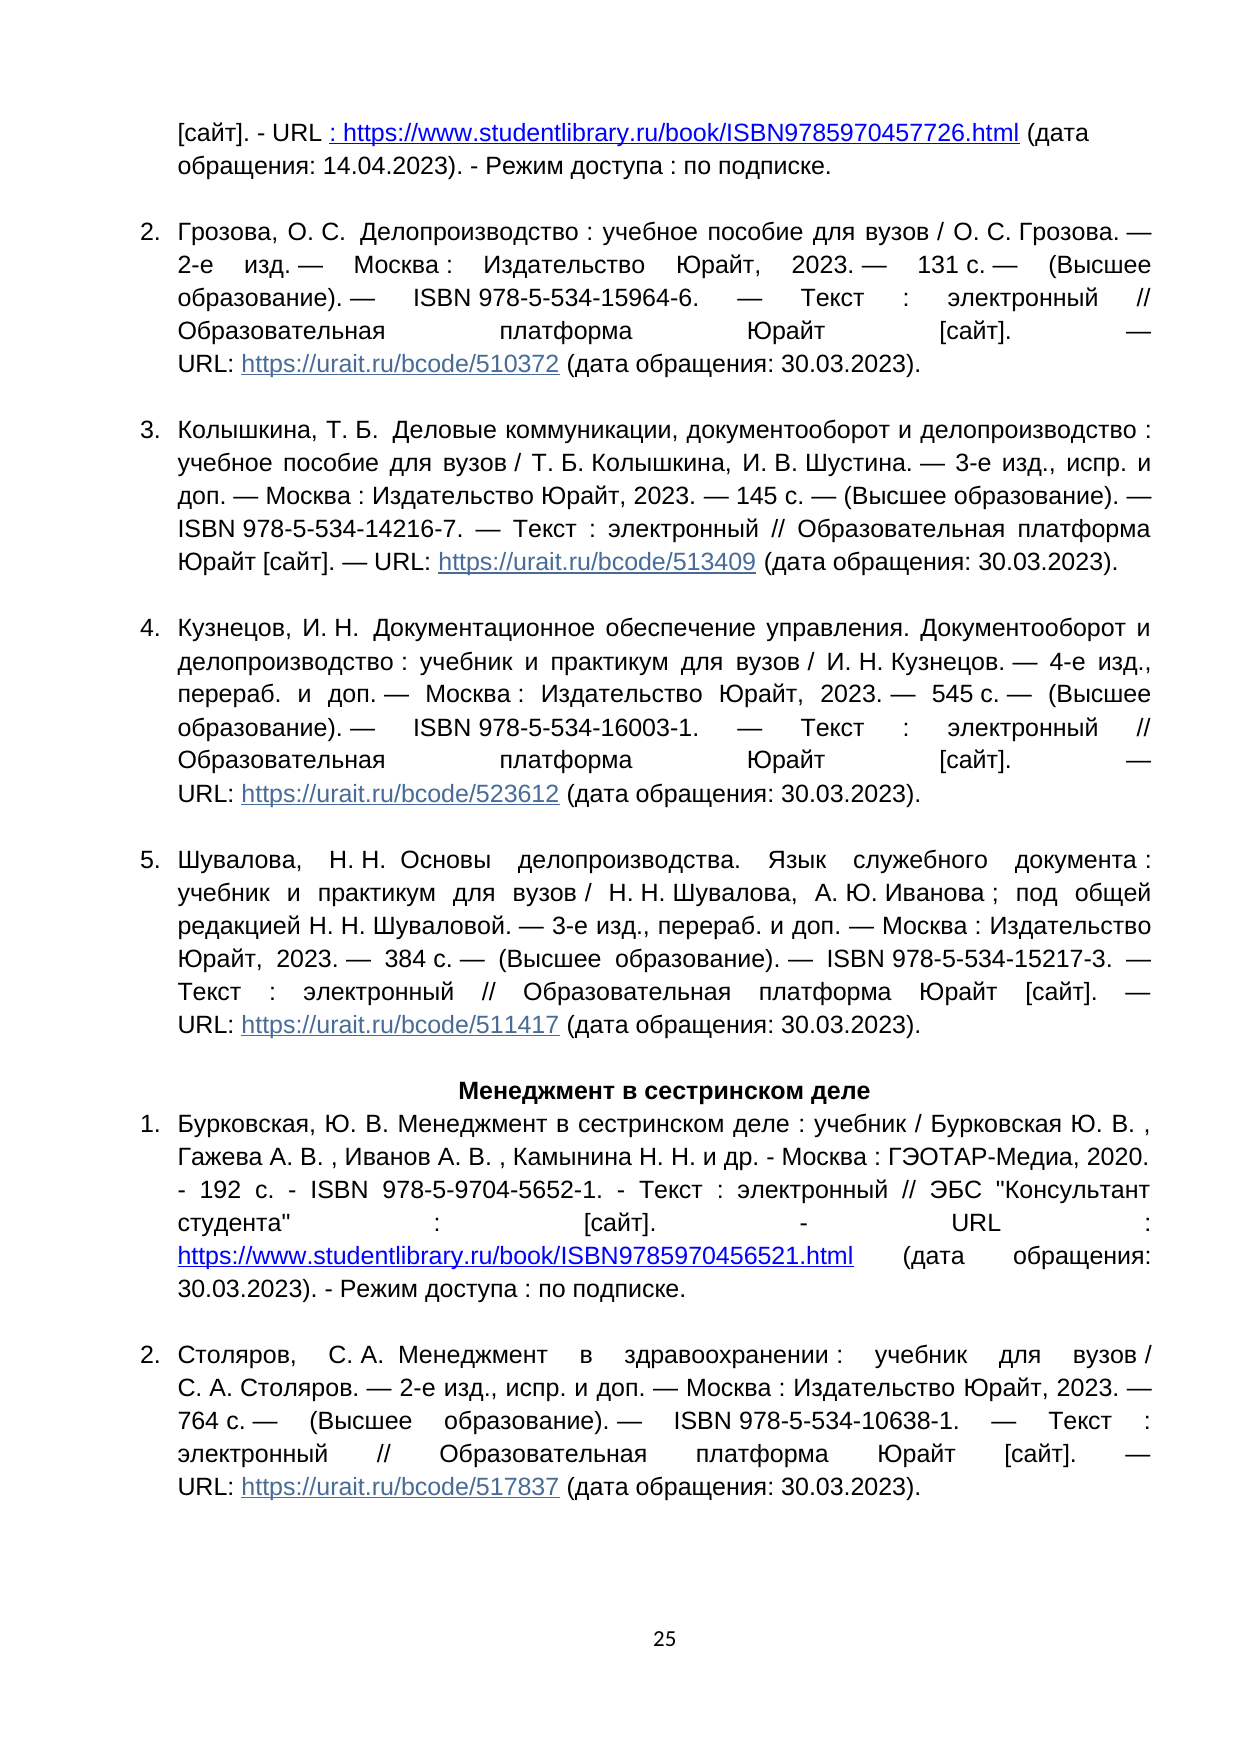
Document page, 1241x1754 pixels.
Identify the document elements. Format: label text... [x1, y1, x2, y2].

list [140, 118, 1152, 180]
list Столяров, С. А. Менеджмент в здравоохранении : учебник для вузов / С. А. Столяров. — 2-е изд., испр. и доп. — Москва : Издательство Юрайт, 2023. — 764 с. — (Высшее образование). — ISBN 978-5-534-10638-1. — Текст : электронный // Образовательная платформа Юрайт [сайт]. — URL: https://urait.ru/bcode/517837 (дата обращения: 30.03.2023). [140, 1340, 1152, 1501]
list Шувалова, Н. Н. Основы делопроизводства. Язык служебного документа : учебник и практикум для вузов / Н. Н. Шувалова, А. Ю. Иванова ; под общей редакцией Н. Н. Шуваловой. — 3-е изд., перераб. и доп. — Москва : Издательство Юрайт, 2023. — 384 с. — (Высшее образование). — ISBN 978-5-534-15217-3. — Текст : электронный // Образовательная платформа Юрайт [сайт]. — URL: https://urait.ru/bcode/511417 (дата обращения: 30.03.2023). [140, 844, 1152, 1038]
text Менеджмент в сестринском деле [177, 1076, 1152, 1104]
list Грозова, О. С. Делопроизводство : учебное пособие для вузов / О. С. Грозова. — 2-е изд. — Москва : Издательство Юрайт, 2023. — 131 с. — (Высшее образование). — ISBN 978-5-534-15964-6. — Текст : электронный // Образовательная платформа Юрайт [сайт]. — URL: https://urait.ru/bcode/510372 (дата обращения: 30.03.2023). [140, 217, 1152, 378]
list Бурковская, Ю. В. Менеджмент в сестринском деле : учебник / Бурковская Ю. В. , Гажева А. В. , Иванов А. В. , Камынина Н. Н. и др. - Москва : ГЭОТАР-Медиа, 2020. - 192 с. - ISBN 978-5-9704-5652-1. - Текст : электронный // ЭБС "Консультант студента" : [сайт]. - URL : https://www.studentlibrary.ru/book/ISBN9785970456521.html (дата обращения: 30.03.2023). - Режим доступа : по подписке. [140, 1109, 1152, 1303]
list Колышкина, Т. Б. Деловые коммуникации, документооборот и делопроизводство : учебное пособие для вузов / Т. Б. Колышкина, И. В. Шустина. — 3-е изд., испр. и доп. — Москва : Издательство Юрайт, 2023. — 145 с. — (Высшее образование). — ISBN 978-5-534-14216-7. — Текст : электронный // Образовательная платформа Юрайт [сайт]. — URL: https://urait.ru/bcode/513409 (дата обращения: 30.03.2023). [140, 415, 1152, 576]
list Кузнецов, И. Н. Документационное обеспечение управления. Документооборот и делопроизводство : учебник и практикум для вузов / И. Н. Кузнецов. — 4-е изд., перераб. и доп. — Москва : Издательство Юрайт, 2023. — 545 с. — (Высшее образование). — ISBN 978-5-534-16003-1. — Текст : электронный // Образовательная платформа Юрайт [сайт]. — URL: https://urait.ru/bcode/523612 (дата обращения: 30.03.2023). [140, 613, 1152, 807]
